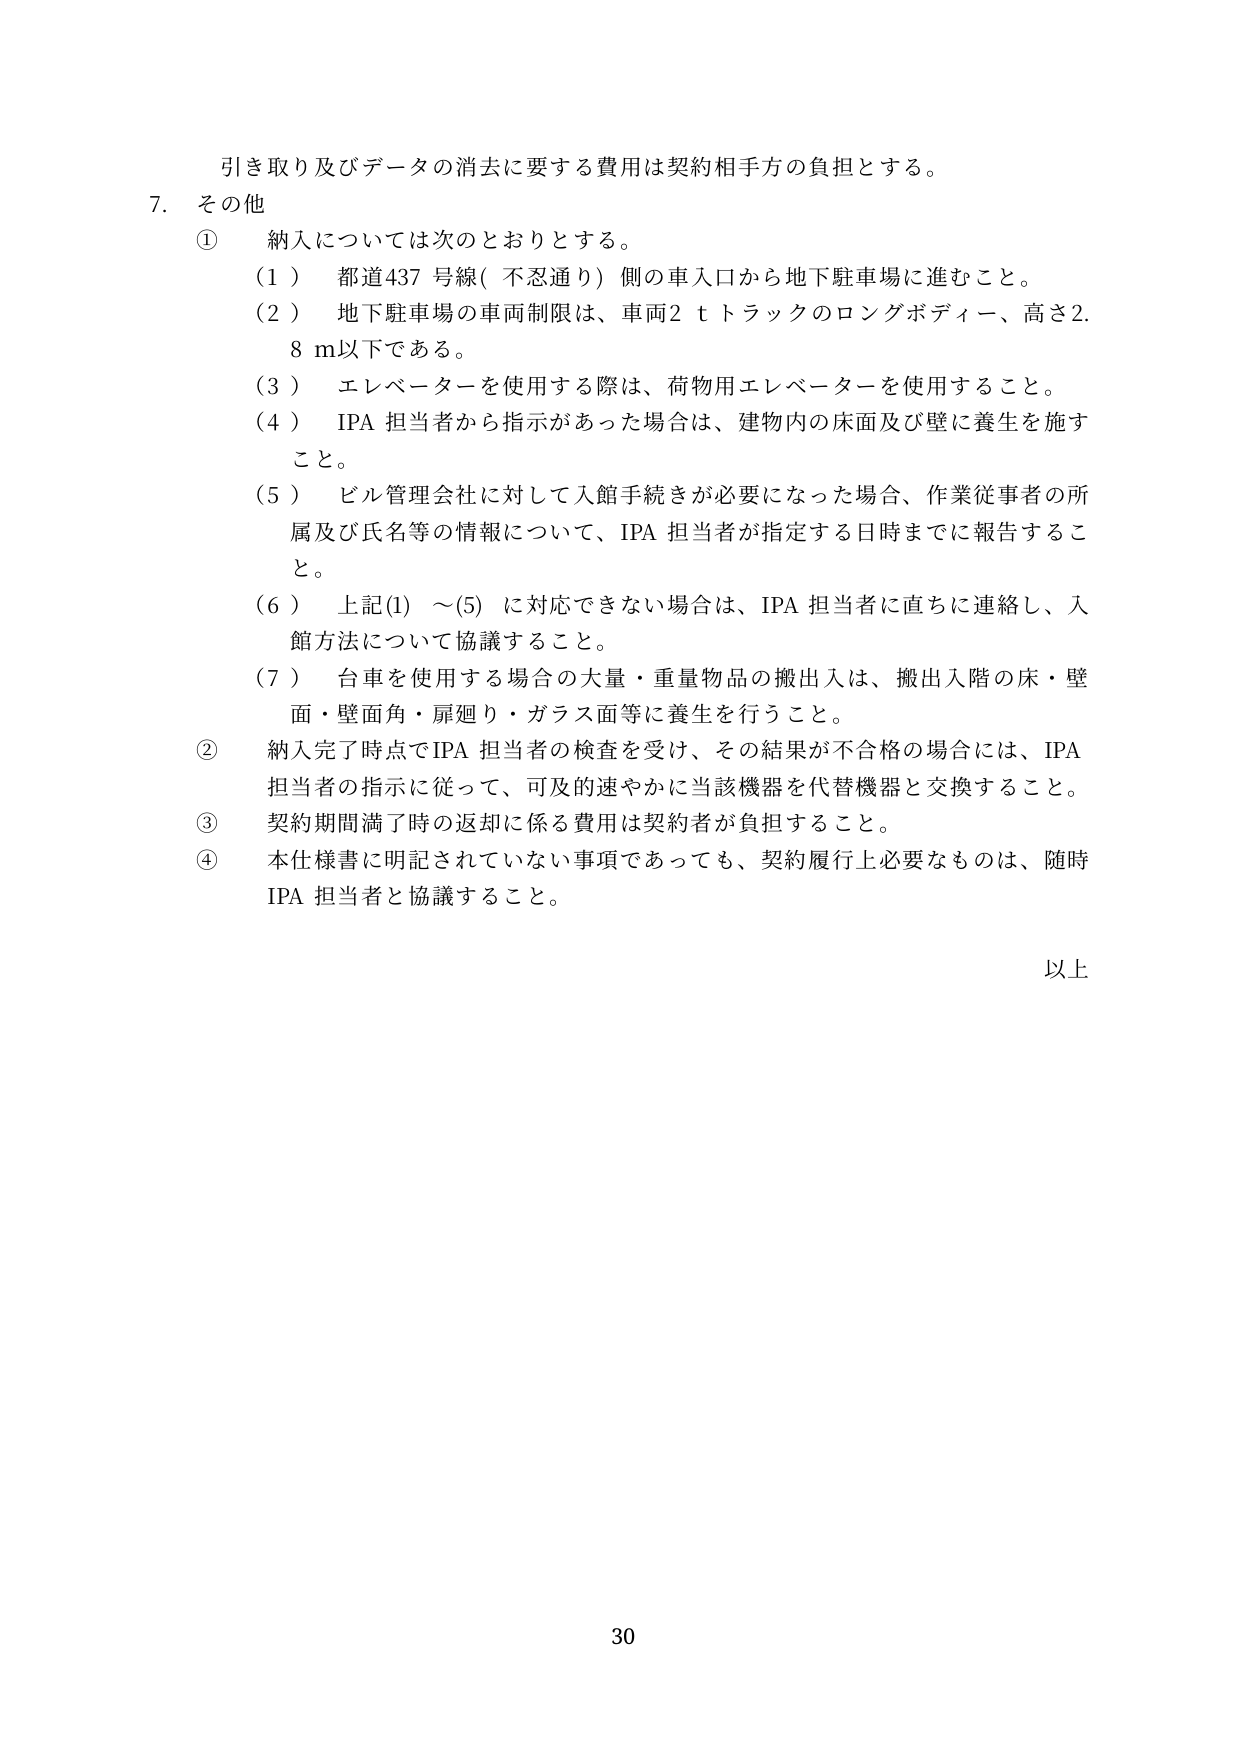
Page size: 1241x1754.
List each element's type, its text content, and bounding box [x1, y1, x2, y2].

list 地下駐車場の車両制限は、車両2ｔトラックのロングボディー、高さ2.8ｍ以下である。 [238, 294, 1091, 367]
text 以上 [149, 950, 1091, 986]
list 都道437号線(不忍通り)側の車入口から地下駐車場に進むこと。 [238, 257, 1091, 294]
list IPA担当者から指示があった場合は、建物内の床面及び壁に養生を施すこと。 [238, 403, 1091, 476]
list 納入については次のとおりとする。 [193, 221, 1091, 257]
text 引き取り及びデータの消去に要する費用は契約相手方の負担とする。 [193, 148, 1091, 184]
list 納入完了時点でIPA担当者の検査を受け、その結果が不合格の場合には、IPA担当者の指示に従って、可及的速やかに当該機器を代替機器と交換すること。 [193, 731, 1091, 804]
list 台車を使用する場合の大量・重量物品の搬出入は、搬出入階の床・壁面・壁面角・扉廻り・ガラス面等に養生を行うこと。 [238, 658, 1091, 731]
list 契約期間満了時の返却に係る費用は契約者が負担すること。 [193, 804, 1091, 841]
list エレベーターを使用する際は、荷物用エレベーターを使用すること。 [238, 367, 1091, 403]
list その他 [149, 184, 1091, 221]
list 本仕様書に明記されていない事項であっても、契約履行上必要なものは、随時IPA担当者と協議すること。 [193, 841, 1091, 913]
list ビル管理会社に対して入館手続きが必要になった場合、作業従事者の所属及び氏名等の情報について、IPA担当者が指定する日時までに報告すること。 [238, 476, 1091, 585]
list 上記(1)～(5)に対応できない場合は、IPA担当者に直ちに連絡し、入館方法について協議すること。 [238, 585, 1091, 658]
